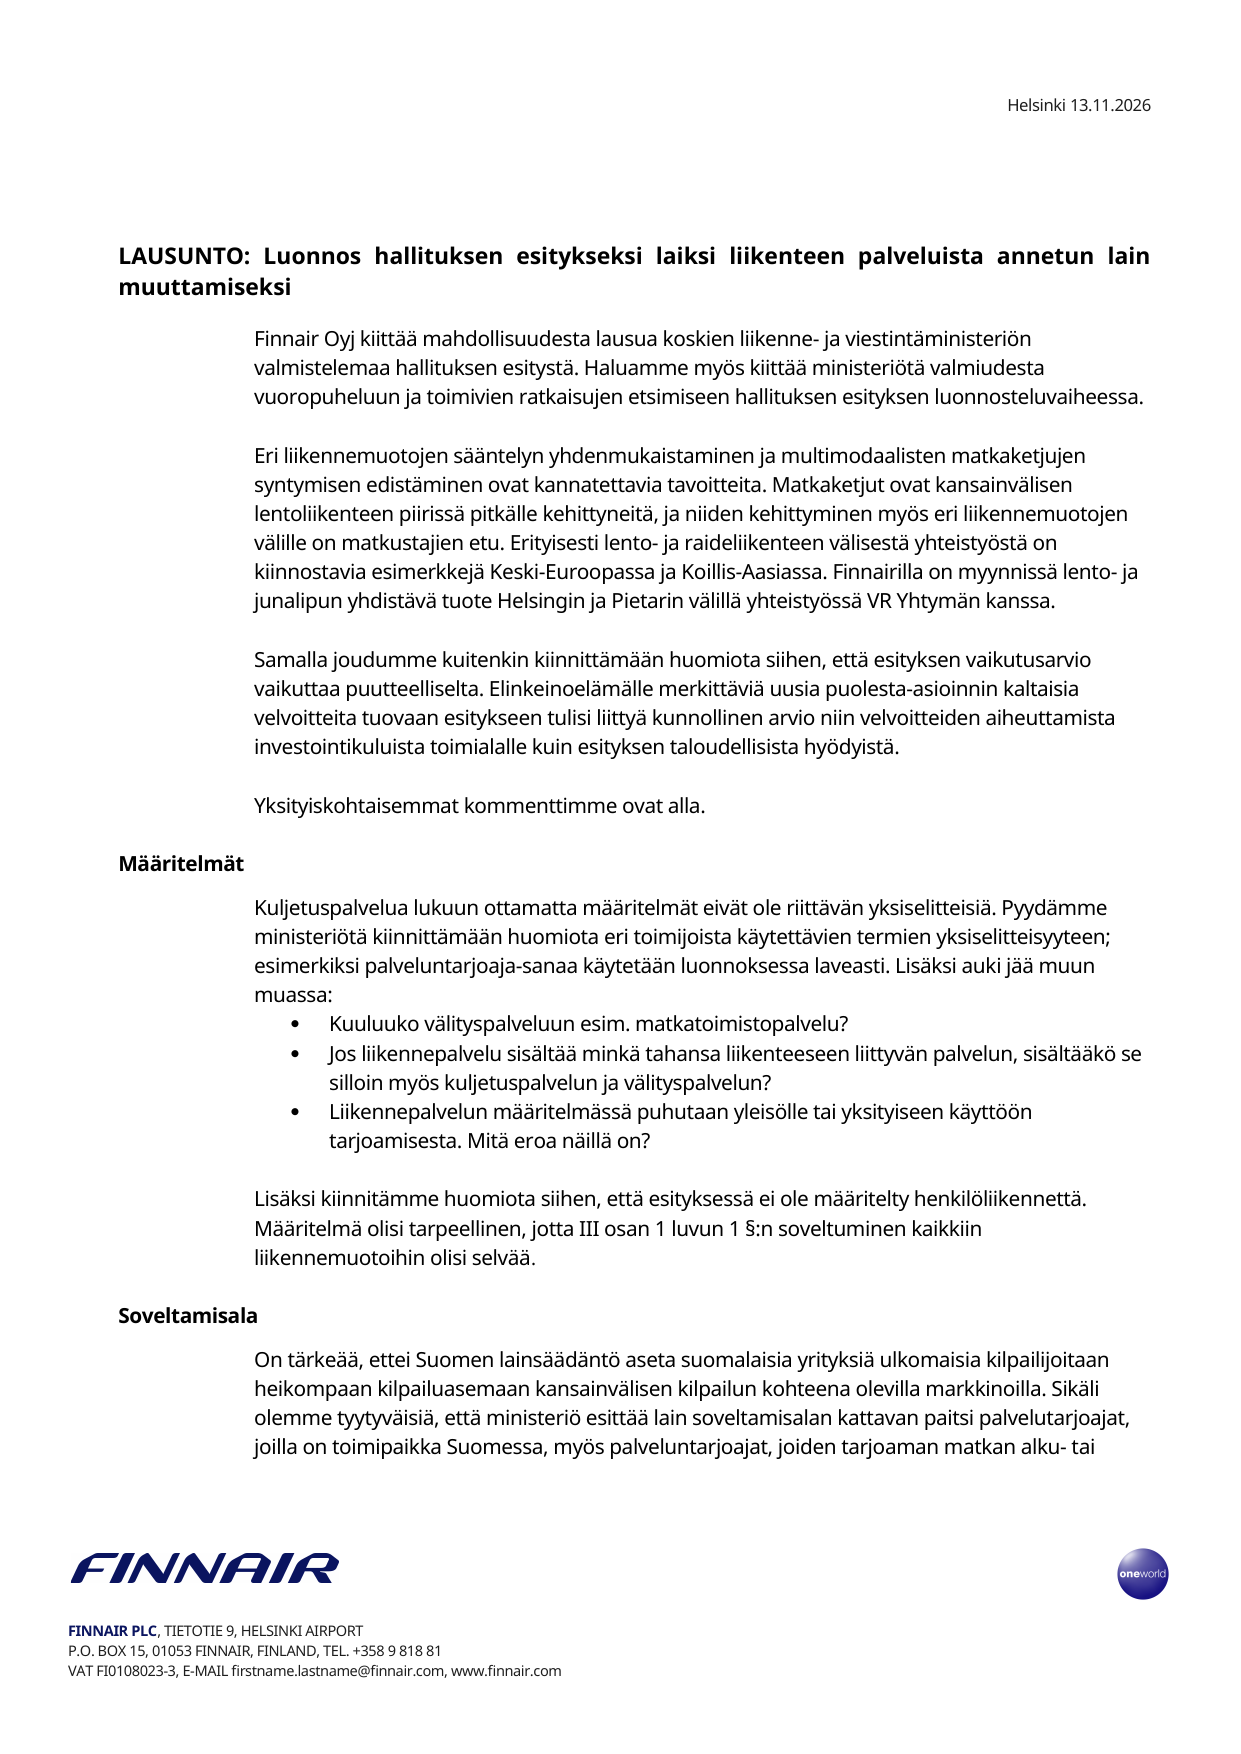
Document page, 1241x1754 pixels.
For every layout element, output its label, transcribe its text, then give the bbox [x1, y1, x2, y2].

text Samalla joudumme kuitenkin kiinnittämään huomiota siihen, että esityksen vaikutusarvio vaikuttaa puutteelliselta. Elinkeinoelämälle merkittäviä uusia puolesta-asioinnin kaltaisia velvoitteita tuovaan esitykseen tulisi liittyä kunnollinen arvio niin velvoitteiden aiheuttamista investointikuluista toimialalle kuin esityksen taloudellisista hyödyistä. [254, 644, 1152, 761]
subtitle Soveltamisala [118, 1301, 1152, 1330]
subtitle Määritelmät [118, 848, 1152, 878]
picture [70, 1553, 339, 1583]
list Jos liikennepalvelu sisältää minkä tahansa liikenteeseen liittyvän palvelun, sisältääkö se silloin myös kuljetuspalvelun ja välityspalvelun? [291, 1038, 1152, 1096]
text Yksityiskohtaisemmat kommenttimme ovat alla. [254, 790, 1152, 819]
picture [1116, 1547, 1170, 1601]
text Finnair Oyj kiittää mahdollisuudesta lausua koskien liikenne- ja viestintäministeriön valmistelemaa hallituksen esitystä. Haluamme myös kiittää ministeriötä valmiudesta vuoropuheluun ja toimivien ratkaisujen etsimiseen hallituksen esityksen luonnosteluvaiheessa. [254, 323, 1152, 411]
text LAUSUNTO: Luonnos hallituksen esitykseksi laiksi liikenteen palveluista annetun lain muuttamiseksi [118, 240, 1152, 303]
text Kuljetuspalvelua lukuun ottamatta määritelmät eivät ole riittävän yksiselitteisiä. Pyydämme ministeriötä kiinnittämään huomiota eri toimijoista käytettävien termien yksiselitteisyyteen; esimerkiksi palveluntarjoaja-sanaa käytetään luonnoksessa laveasti. Lisäksi auki jää muun muassa: [254, 892, 1152, 1009]
list Liikennepalvelun määritelmässä puhutaan yleisölle tai yksityiseen käyttöön tarjoamisesta. Mitä eroa näillä on? [291, 1096, 1152, 1155]
text Lisäksi kiinnitämme huomiota siihen, että esityksessä ei ole määritelty henkilöliikennettä. Määritelmä olisi tarpeellinen, jotta III osan 1 luvun 1 §:n soveltuminen kaikkiin liikennemuotoihin olisi selvää. [254, 1184, 1152, 1271]
list Kuuluuko välityspalveluun esim. matkatoimistopalvelu? [291, 1009, 1152, 1038]
text Eri liikennemuotojen sääntelyn yhdenmukaistaminen ja multimodaalisten matkaketjujen syntymisen edistäminen ovat kannatettavia tavoitteita. Matkaketjut ovat kansainvälisen lentoliikenteen piirissä pitkälle kehittyneitä, ja niiden kehittyminen myös eri liikennemuotojen välille on matkustajien etu. Erityisesti lento- ja raideliikenteen välisestä yhteistyöstä on kiinnostavia esimerkkejä Keski-Euroopassa ja Koillis-Aasiassa. Finnairilla on myynnissä lento- ja junalipun yhdistävä tuote Helsingin ja Pietarin välillä yhteistyössä VR Yhtymän kanssa. [254, 440, 1152, 644]
